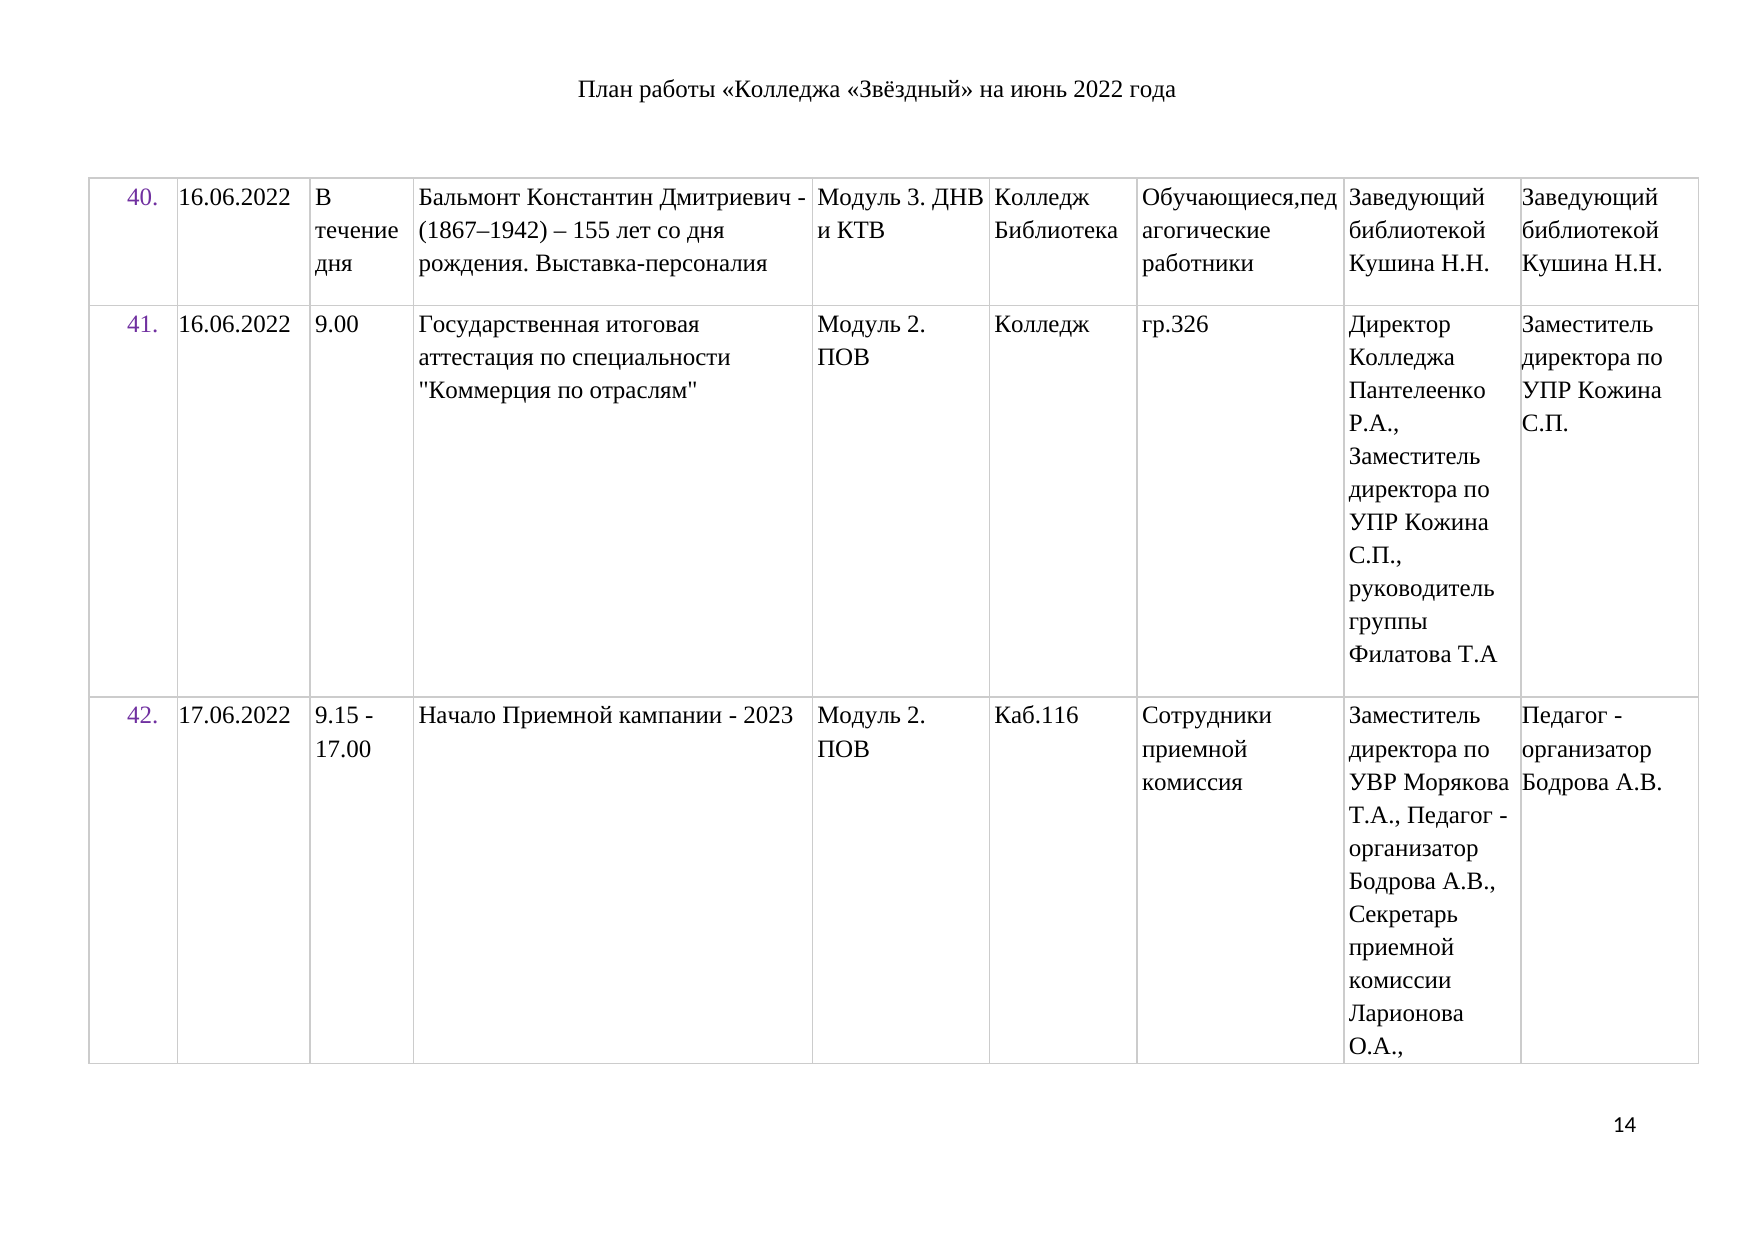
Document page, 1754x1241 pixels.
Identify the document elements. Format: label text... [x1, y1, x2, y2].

table_cell гр.326 [1138, 306, 1343, 696]
table_cell Модуль 3. ДНВ и КТВ [813, 179, 989, 304]
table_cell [1522, 698, 1698, 1063]
table_cell Колледж Библиотека [990, 179, 1136, 304]
table_cell 16.06.2022 [178, 179, 309, 304]
table_cell Каб.116 [990, 698, 1136, 1063]
table_cell Колледж [990, 306, 1136, 696]
table_cell Модуль 2. ПОВ [813, 306, 989, 696]
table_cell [1345, 698, 1520, 1063]
table_cell Заведующий библиотекой Кушина Н.Н. [1345, 179, 1520, 304]
table_cell Директор Колледжа Пантелеенко Р.А., Заместитель директора по УПР Кожина С.П., руководитель группы Филатова Т.А [1345, 306, 1520, 696]
table_cell [90, 306, 177, 696]
table_cell Бальмонт Константин Дмитриевич - (1867–1942) – 155 лет со дня рождения. Выставка-персоналия [414, 179, 812, 304]
table_cell Заведующий библиотекой Кушина Н.Н. [1522, 179, 1698, 304]
table_cell Обучающиеся,педагогические работники [1138, 179, 1343, 304]
table_cell В течение дня [311, 179, 413, 304]
table_cell Государственная итоговая аттестация по специальности "Коммерция по отраслям" [414, 306, 812, 696]
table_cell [414, 698, 812, 1063]
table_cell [1138, 698, 1343, 1063]
table_cell 9.15 - 17.00 [311, 698, 413, 1063]
table_cell Модуль 2. ПОВ [813, 698, 989, 1063]
table_cell 9.00 [311, 306, 413, 696]
table_cell [90, 179, 177, 304]
table_cell 16.06.2022 [178, 306, 309, 696]
table_cell Заместитель директора по УПР Кожина С.П. [1522, 306, 1698, 696]
table_cell 17.06.2022 [178, 698, 309, 1063]
table_cell [90, 698, 177, 1063]
